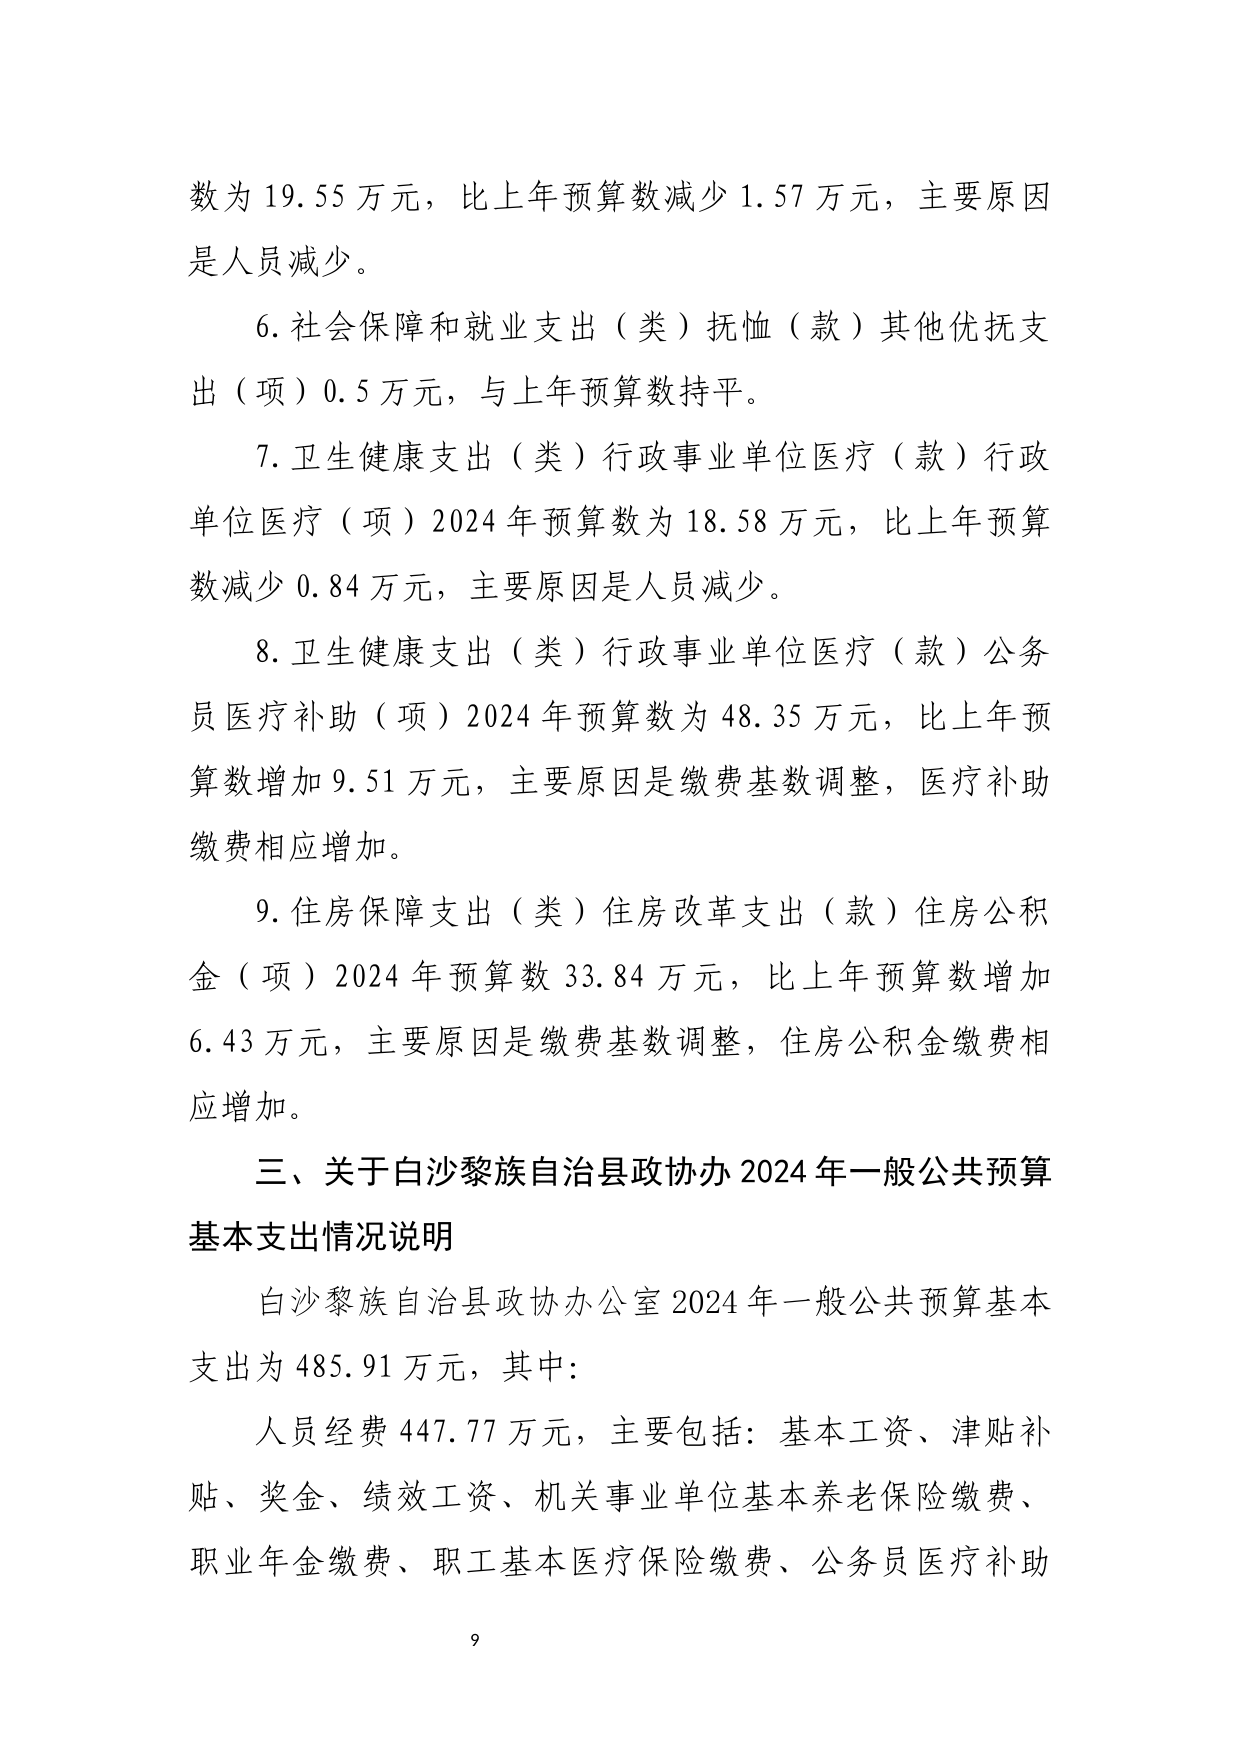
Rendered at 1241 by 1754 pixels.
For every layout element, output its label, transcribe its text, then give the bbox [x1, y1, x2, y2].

text 9.住房保障支出（类）住房改革支出（款）住房公积金（项）2024年预算数33.84万元，比上年预算数增加6.43万元，主要原因是缴费基数调整，住房公积金缴费相应增加。 [187, 877, 1053, 1137]
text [187, 1397, 1053, 1592]
text 8.卫生健康支出（类）行政事业单位医疗（款）公务员医疗补助（项）2024年预算数为48.35万元，比上年预算数增加9.51万元，主要原因是缴费基数调整，医疗补助缴费相应增加。 [187, 617, 1053, 877]
text 7.卫生健康支出（类）行政事业单位医疗（款）行政单位医疗（项）2024年预算数为18.58万元，比上年预算数减少0.84万元，主要原因是人员减少。 [187, 422, 1053, 617]
text 6.社会保障和就业支出（类）抚恤（款）其他优抚支出（项）0.5万元，与上年预算数持平。 [187, 292, 1053, 422]
text 三、关于白沙黎族自治县政协办2024年一般公共预算基本支出情况说明 [187, 1137, 1053, 1267]
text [187, 162, 1053, 292]
text 白沙黎族自治县政协办公室2024年一般公共预算基本支出为485.91万元，其中： [187, 1267, 1053, 1397]
